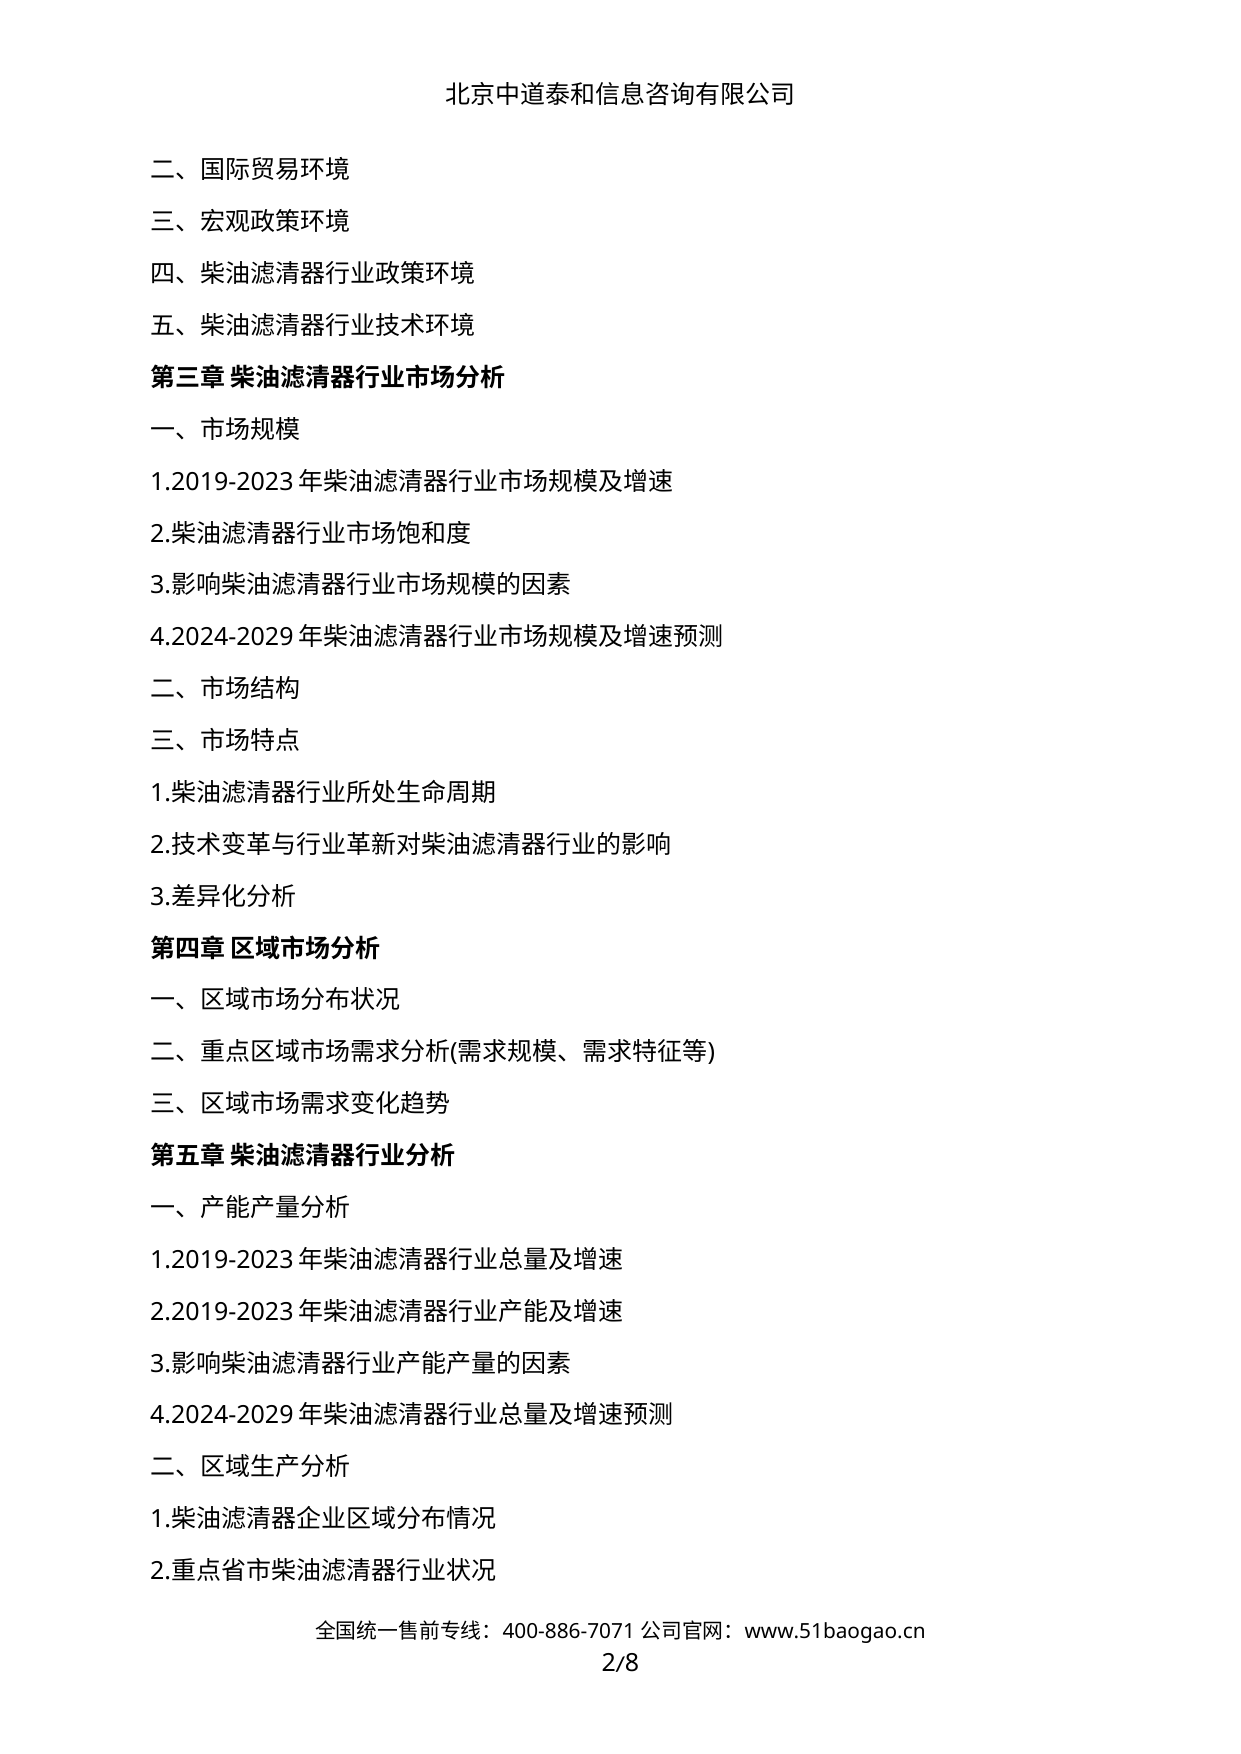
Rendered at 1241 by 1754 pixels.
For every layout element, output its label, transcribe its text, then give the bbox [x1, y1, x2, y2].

text 第五章 柴油滤清器行业分析 [150, 1136, 1090, 1172]
text 四、柴油滤清器行业政策环境 [150, 254, 1090, 290]
text 二、国际贸易环境 [150, 150, 1090, 186]
text 2.技术变革与行业革新对柴油滤清器行业的影响 [150, 824, 1090, 861]
text 1.2019-2023年柴油滤清器行业市场规模及增速 [150, 461, 1090, 497]
text 4.2024-2029年柴油滤清器行业总量及增速预测 [150, 1395, 1090, 1431]
text 2.2019-2023年柴油滤清器行业产能及增速 [150, 1291, 1090, 1327]
text 一、产能产量分析 [150, 1187, 1090, 1224]
text 4.2024-2029年柴油滤清器行业市场规模及增速预测 [150, 617, 1090, 653]
text 五、柴油滤清器行业技术环境 [150, 306, 1090, 342]
text 第四章 区域市场分析 [150, 928, 1090, 964]
text 三、市场特点 [150, 721, 1090, 757]
text 三、宏观政策环境 [150, 202, 1090, 238]
text 1.2019-2023年柴油滤清器行业总量及增速 [150, 1239, 1090, 1276]
text 一、区域市场分布状况 [150, 980, 1090, 1016]
text 三、区域市场需求变化趋势 [150, 1084, 1090, 1120]
text 2.柴油滤清器行业市场饱和度 [150, 513, 1090, 549]
text 3.差异化分析 [150, 876, 1090, 912]
text 二、区域生产分析 [150, 1447, 1090, 1483]
text 二、重点区域市场需求分析(需求规模、需求特征等) [150, 1032, 1090, 1068]
text 3.影响柴油滤清器行业产能产量的因素 [150, 1343, 1090, 1379]
text 二、市场结构 [150, 669, 1090, 705]
text 1.柴油滤清器行业所处生命周期 [150, 772, 1090, 809]
text 3.影响柴油滤清器行业市场规模的因素 [150, 565, 1090, 601]
text 一、市场规模 [150, 409, 1090, 446]
text 2.重点省市柴油滤清器行业状况 [150, 1551, 1090, 1587]
text 1.柴油滤清器企业区域分布情况 [150, 1499, 1090, 1535]
text 第三章 柴油滤清器行业市场分析 [150, 357, 1090, 394]
